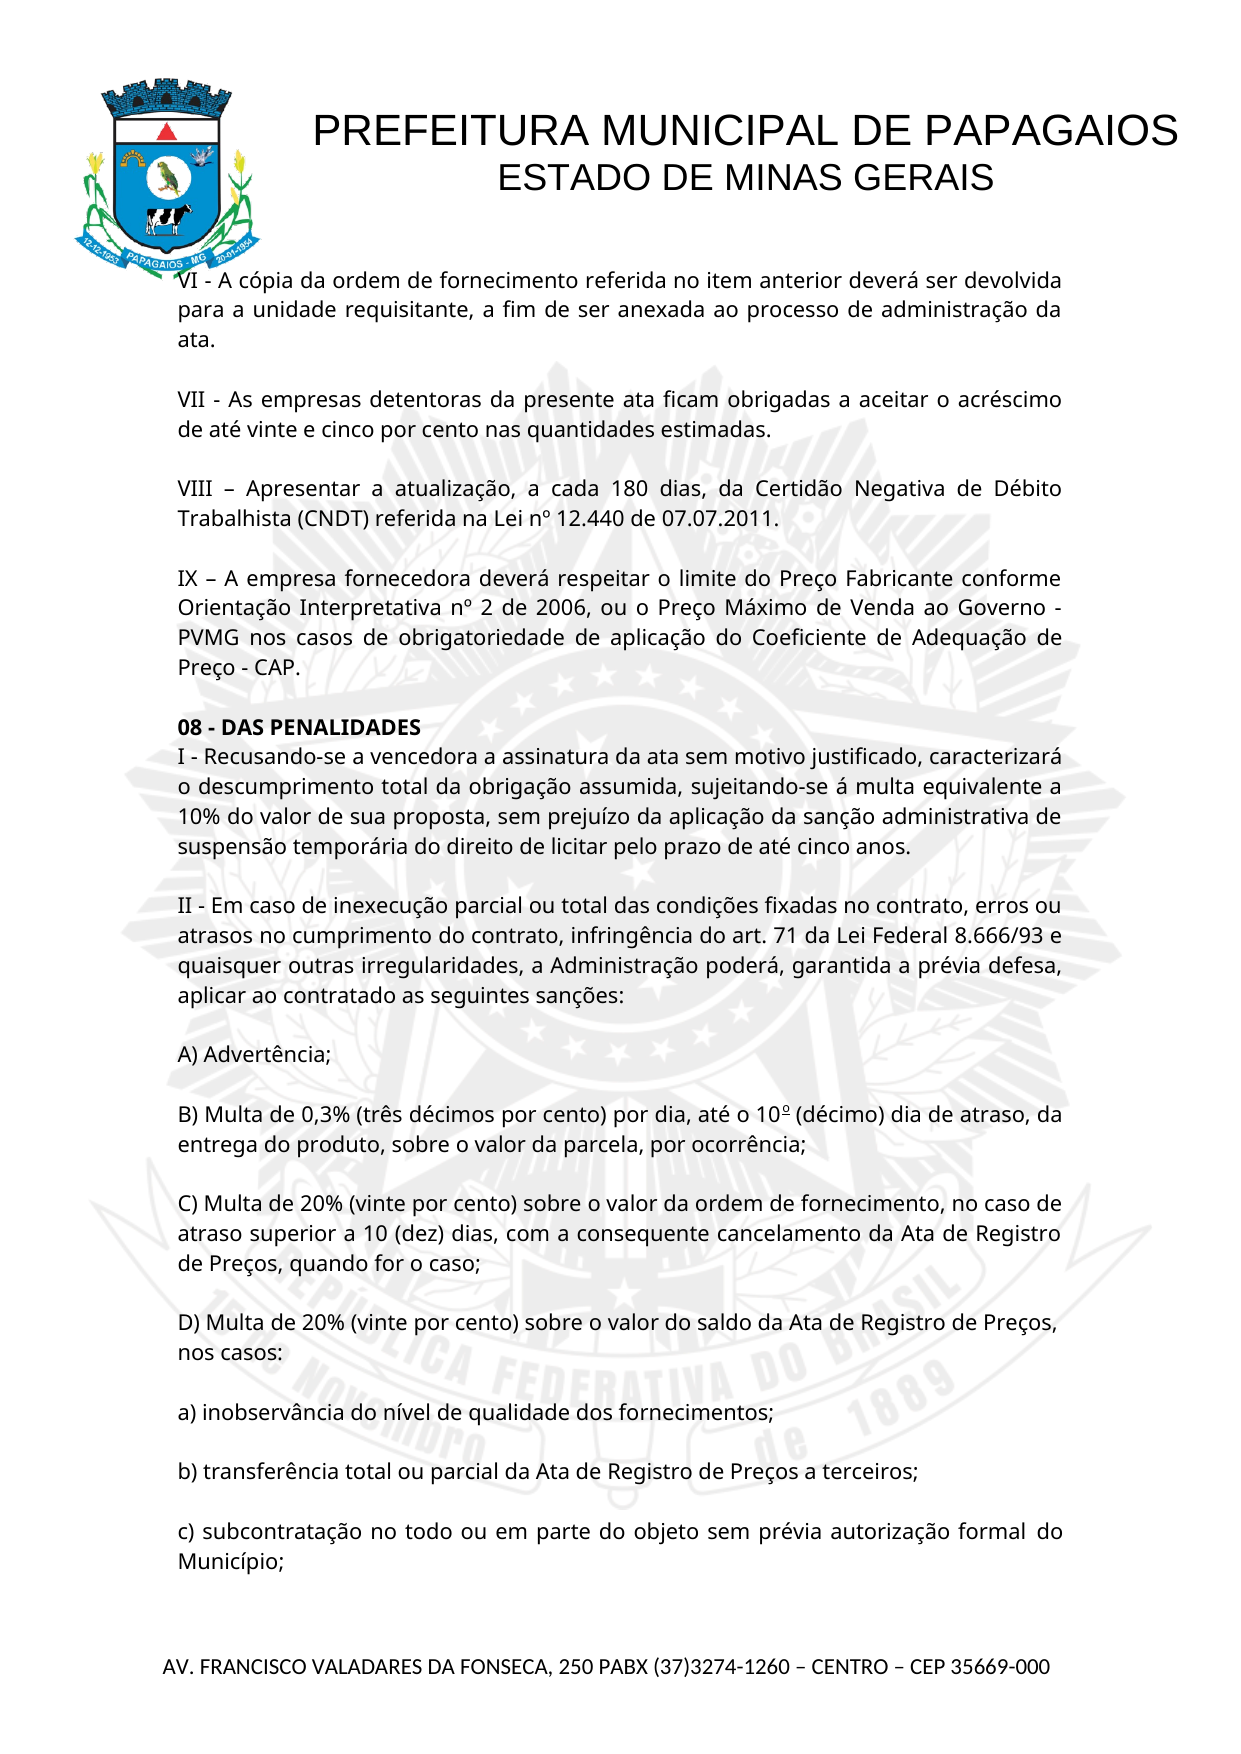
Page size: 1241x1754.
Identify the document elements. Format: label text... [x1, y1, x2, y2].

text IX – A empresa fornecedora deverá respeitar o limite do Preço Fabricante conforme Orientação Interpretativa nº 2 de 2006, ou o Preço Máximo de Venda ao Governo - PVMG nos casos de obrigatoriedade de aplicação do Coeficiente de Adequação de Preço - CAP. [177, 562, 1063, 682]
text B) Multa de 0,3% (três décimos por cento) por dia, até o 10o (décimo) dia de atraso, da entrega do produto, sobre o valor da parcela, por ocorrência; [177, 1099, 1063, 1158]
text 08 - DAS PENALIDADES [177, 711, 1063, 741]
text a) inobservância do nível de qualidade dos fornecimentos; [177, 1397, 1063, 1426]
text VII - As empresas detentoras da presente ata ficam obrigadas a aceitar o acréscimo de até vinte e cinco por cento nas quantidades estimadas. [177, 384, 1063, 443]
picture [88, 361, 1153, 1510]
text VI - A cópia da ordem de fornecimento referida no item anterior deverá ser devolvida para a unidade requisitante, a fim de ser anexada ao processo de administração da ata. [177, 264, 1063, 354]
text I - Recusando-se a vencedora a assinatura da ata sem motivo justificado, caracterizará o descumprimento total da obrigação assumida, sujeitando-se á multa equivalente a 10% do valor de sua proposta, sem prejuízo da aplicação da sanção administrativa de suspensão temporária do direito de licitar pelo prazo de até cinco anos. [177, 741, 1063, 860]
text b) transferência total ou parcial da Ata de Registro de Preços a terceiros; [177, 1456, 1063, 1486]
picture [73, 73, 262, 281]
picture [106, 254, 115, 261]
picture [226, 251, 236, 257]
picture [154, 262, 164, 267]
text c) subcontratação no todo ou em parte do objeto sem prévia autorização formal do Município; [177, 1516, 1063, 1575]
picture [203, 259, 213, 264]
text D) Multa de 20% (vinte por cento) sobre o valor do saldo da Ata de Registro de Preços, nos casos: [177, 1307, 1063, 1367]
text VIII – Apresentar a atualização, a cada 180 dias, da Certidão Negativa de Débito Trabalhista (CNDT) referida na Lei nº 12.440 de 07.07.2011. [177, 473, 1063, 533]
picture [237, 240, 252, 251]
text A) Advertência; [177, 1039, 1063, 1069]
text II - Em caso de inexecução parcial ou total das condições fixadas no contrato, erros ou atrasos no cumprimento do contrato, infringência do art. 71 da Lei Federal 8.666/93 e quaisquer outras irregularidades, a Administração poderá, garantida a prévia defesa, aplicar ao contratado as seguintes sanções: [177, 890, 1063, 1009]
text C) Multa de 20% (vinte por cento) sobre o valor da ordem de fornecimento, no caso de atraso superior a 10 (dez) dias, com a consequente cancelamento da Ata de Registro de Preços, quando for o caso; [177, 1188, 1063, 1277]
